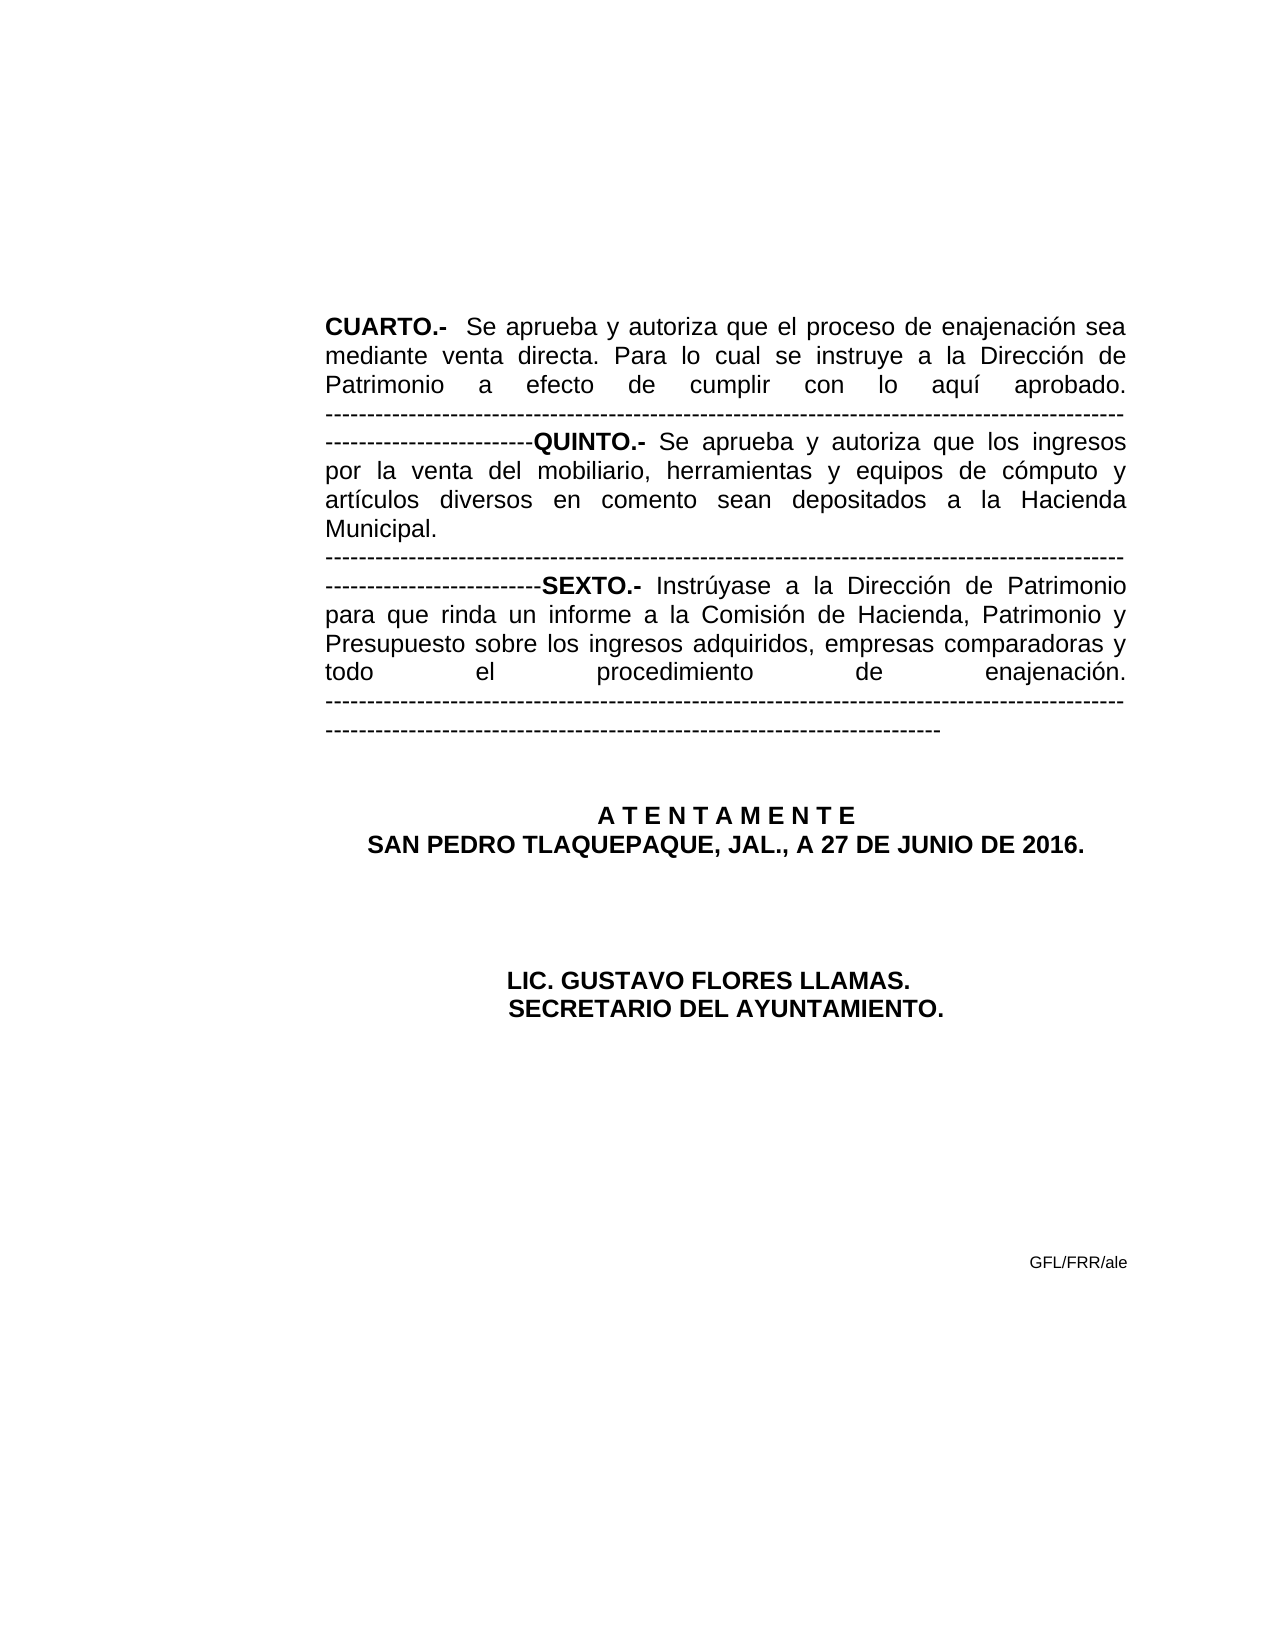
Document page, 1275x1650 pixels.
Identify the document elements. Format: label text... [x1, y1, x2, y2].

text SECRETARIO DEL AYUNTAMIENTO. [325, 994, 1127, 1023]
subtitle LIC. GUSTAVO FLORES LLAMAS. [207, 966, 1211, 994]
list SAN PEDRO TLAQUEPAQUE, JAL., A 27 DE JUNIO DE 2016. [325, 830, 1127, 858]
text CUARTO.- Se aprueba y autoriza que el proceso de enajenación sea mediante venta directa. Para lo cual se instruye a la Dirección de Patrimonio a efecto de cumplir con lo aquí aprobado. -------------------------------------------------------------------------------------------------------------------------QUINTO.- Se aprueba y autoriza que los ingresos por la venta del mobiliario, herramientas y equipos de cómputo y artículos diversos en comento sean depositados a la Hacienda Municipal. --------------------------------------------------------------------------------------------------------------------------SEXTO.- Instrúyase a la Dirección de Patrimonio para que rinda un informe a la Comisión de Hacienda, Patrimonio y Presupuesto sobre los ingresos adquiridos, empresas comparadoras y todo el procedimiento de enajenación. -------------------------------------------------------------------------------------------------------------------------------------------------------------------------- [325, 312, 1127, 743]
text A T E N T A M E N T E [325, 801, 1127, 830]
text GFL/FRR/ale [325, 1253, 1127, 1272]
